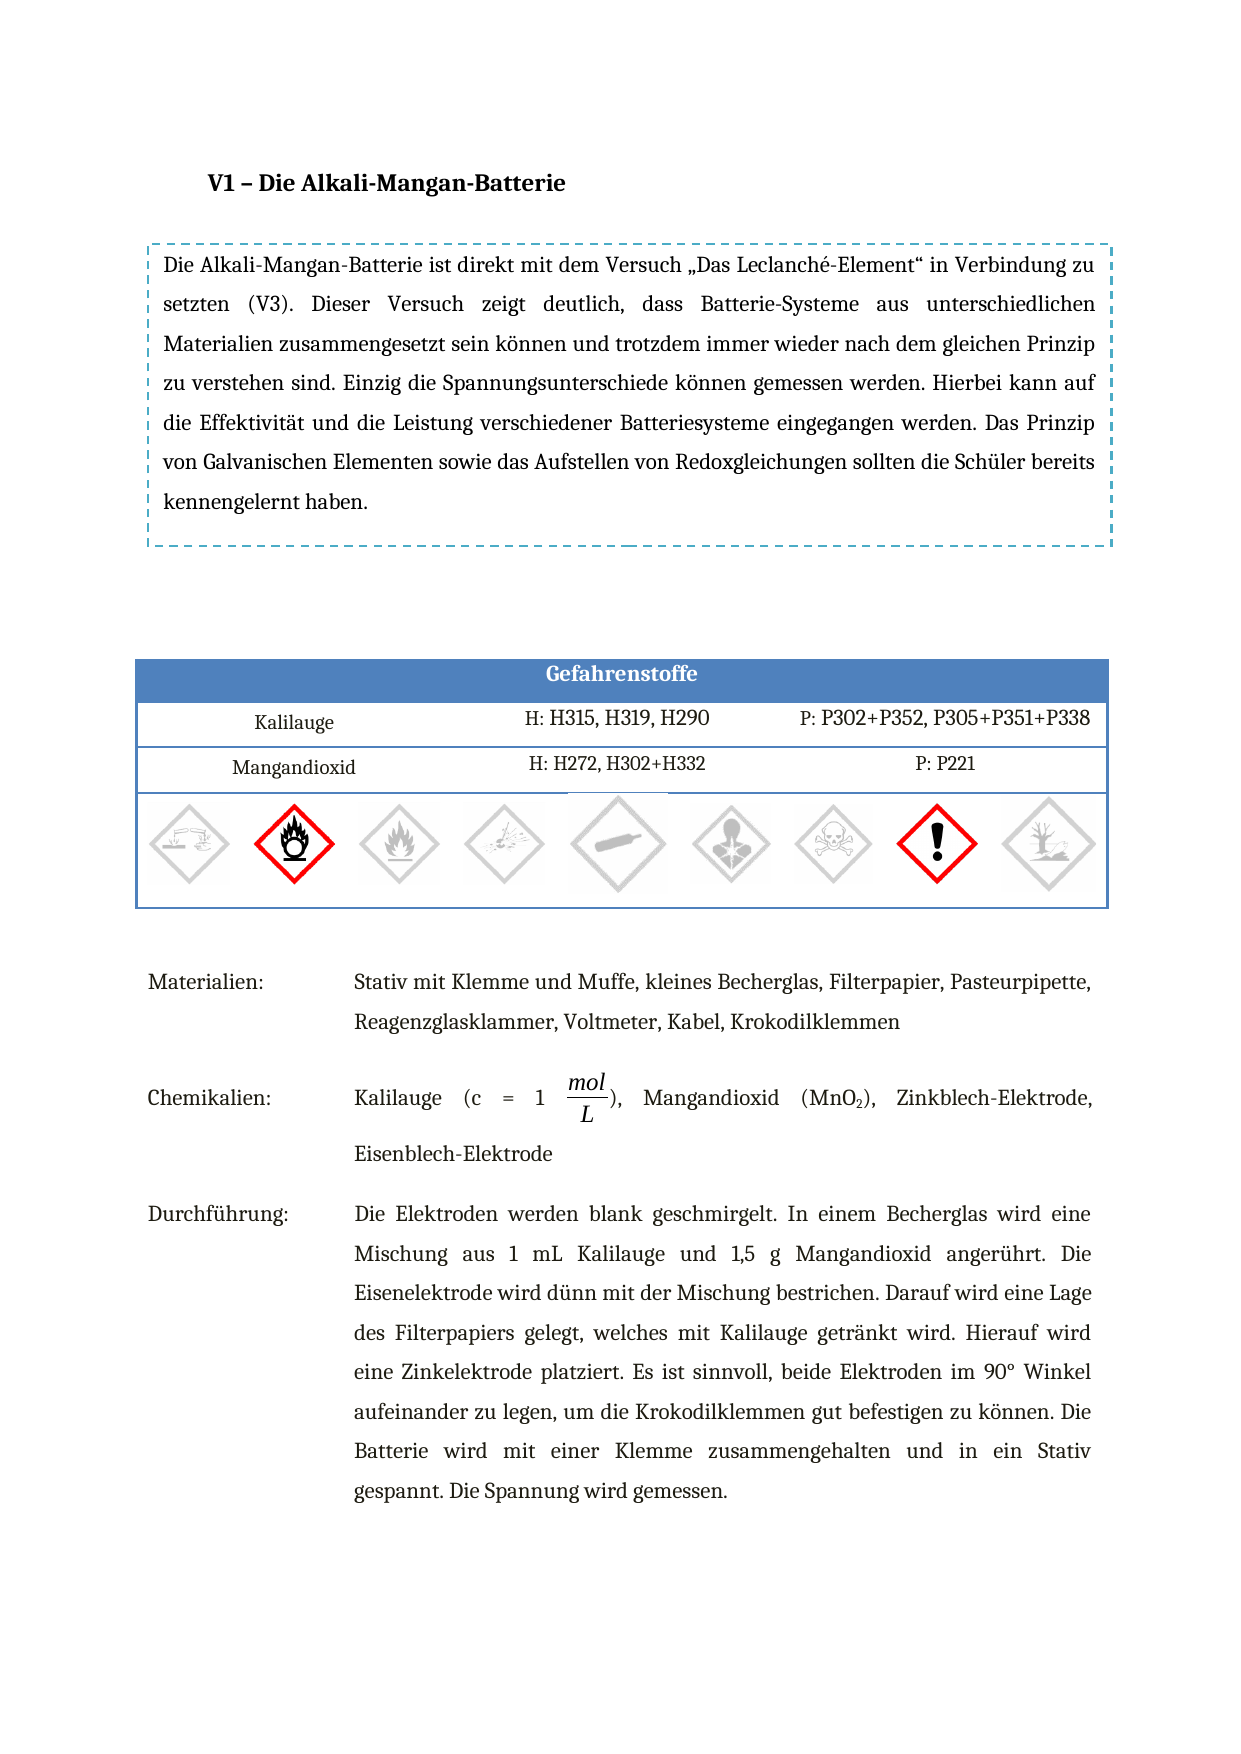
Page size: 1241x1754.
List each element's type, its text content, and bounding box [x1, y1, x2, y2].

table_header Gefahrenstoffe [138, 661, 1106, 701]
text Materialien: Stativ mit Klemme und Muffe, kleines Becherglas, Filterpapier, Pasteurpipette, Reagenzglasklammer, Voltmeter, Kabel, Krokodilklemmen [148, 969, 1093, 1035]
table_cell [241, 794, 347, 907]
table_cell [679, 794, 782, 907]
table_cell Mangandioxid [138, 748, 452, 792]
picture [690, 803, 772, 884]
picture [568, 793, 668, 894]
picture [895, 802, 978, 885]
table_cell [138, 794, 241, 907]
text Durchführung: Die Elektroden werden blank geschmirgelt. In einem Becherglas wird eine Mischung aus 1 mL Kalilauge und 1,5 g Mangandioxid angerührt. Die Eisenelektrode wird dünn mit der Mischung bestrichen. Darauf wird eine Lage des Filterpapiers gelegt, welches mit Kalilauge getränkt wird. Hierauf wird eine Zinkelektrode platziert. Es ist sinnvoll, beide Elektroden im 90° Winkel aufeinander zu legen, um die Krokodilklemmen gut befestigen zu können. Die Batterie wird mit einer Klemme zusammengehalten und in ein Stativ gespannt. Die Spannung wird gemessen. [148, 1201, 1093, 1504]
text Chemikalien: Kalilauge (c = 1 ), Mangandioxid (MnO2), Zinkblech-Elektrode, Eisenblech-Elektrode [148, 1069, 1093, 1167]
table_cell [452, 794, 557, 907]
picture [1000, 795, 1097, 892]
table_cell [884, 794, 989, 907]
table_cell P: P302+P352, P305+P351+P338 [783, 703, 1106, 746]
table_cell Kalilauge [138, 703, 452, 746]
picture [357, 802, 441, 885]
table_cell [783, 794, 884, 907]
subtitle V1 – Die Alkali-Mangan-Batterie [208, 168, 1093, 197]
table_cell [557, 794, 679, 907]
table_cell P: P221 [783, 748, 1106, 792]
table_cell H: H272, H302+H332 [452, 748, 782, 792]
table_cell H: H315, H319, H290 [452, 703, 782, 746]
picture [147, 802, 231, 885]
picture [252, 802, 336, 885]
picture [793, 804, 873, 884]
table_cell [989, 794, 1106, 907]
table_cell [347, 794, 452, 907]
picture [462, 802, 546, 885]
